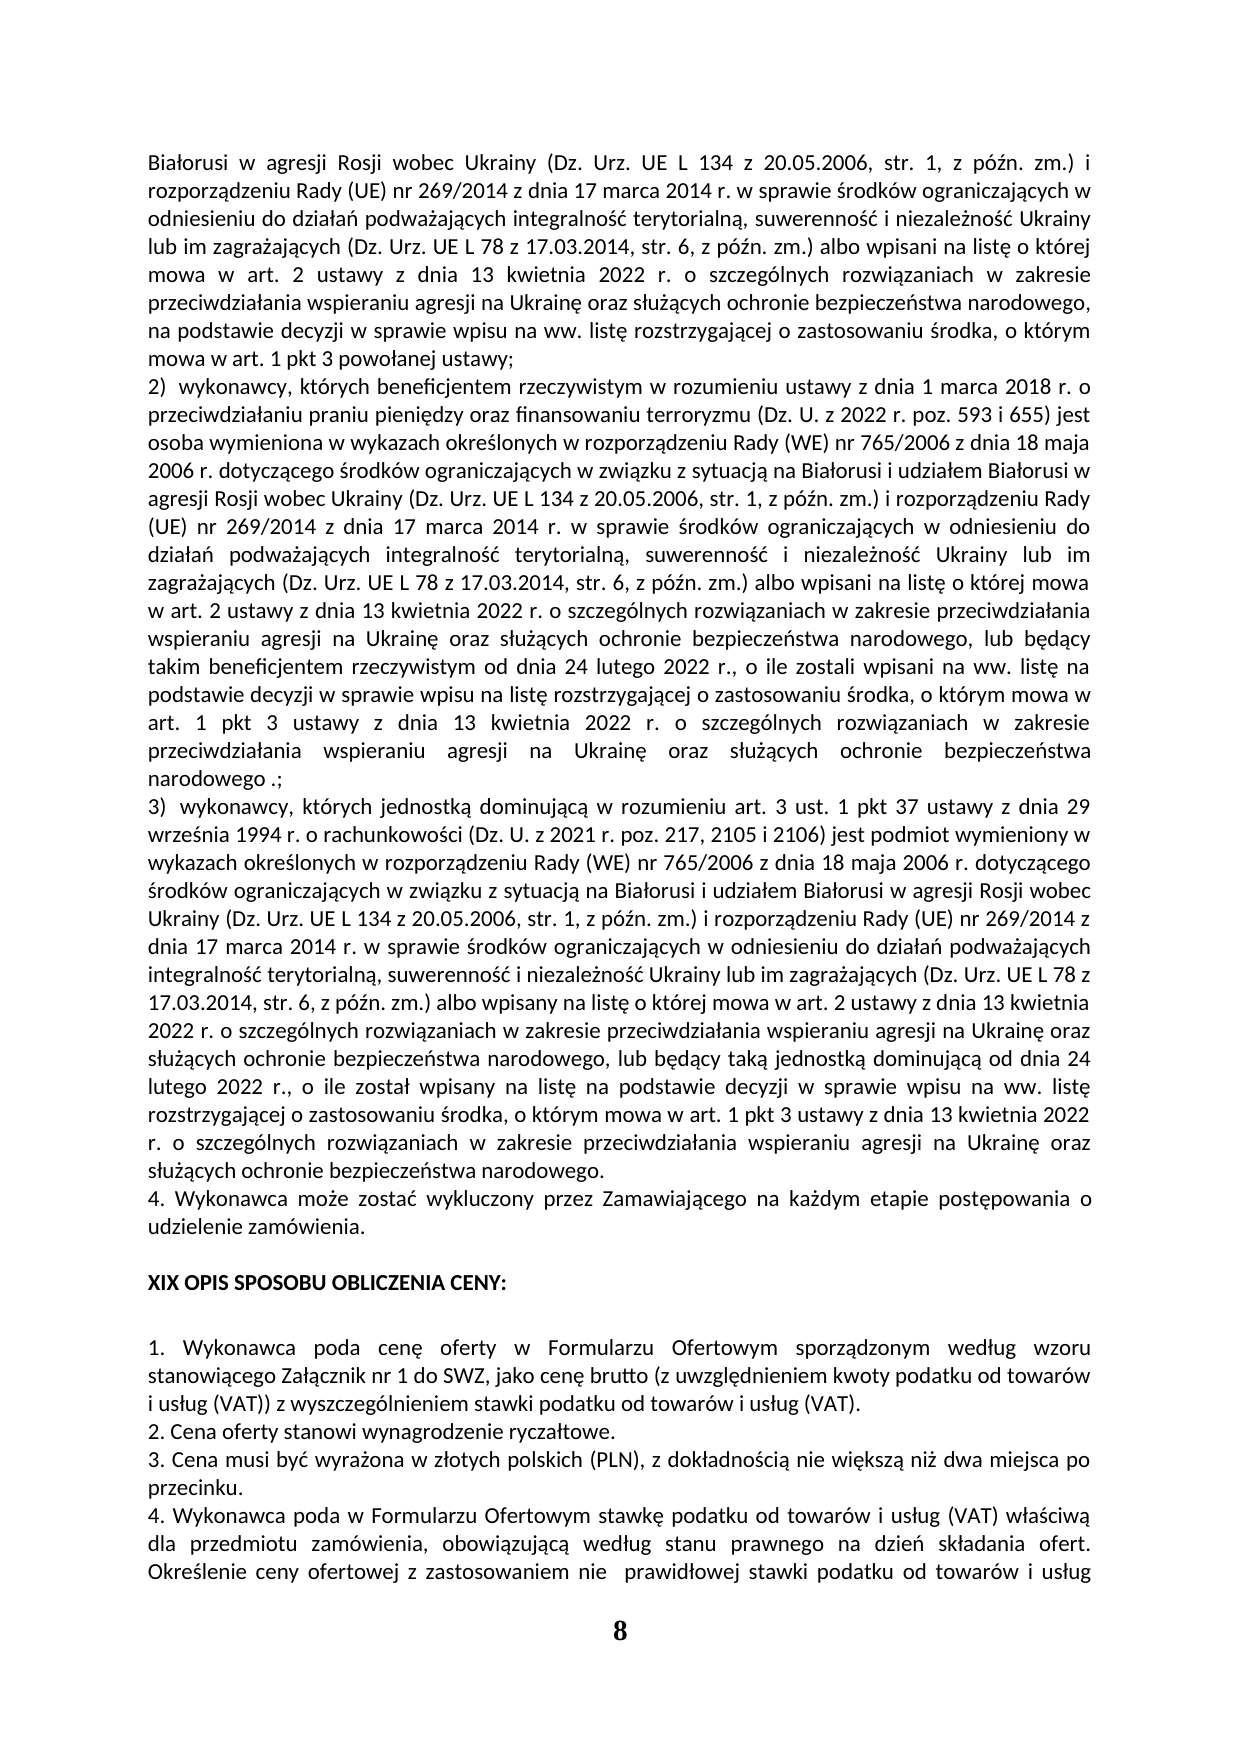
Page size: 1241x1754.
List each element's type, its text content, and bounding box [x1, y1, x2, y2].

text 2. Cena oferty stanowi wynagrodzenie ryczałtowe. [148, 1417, 1092, 1445]
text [148, 1501, 1092, 1585]
text 1. Wykonawca poda cenę oferty w Formularzu Ofertowym sporządzonym według wzoru stanowiącego Załącznik nr 1 do SWZ, jako cenę brutto (z uwzględnieniem kwoty podatku od towarów i usług (VAT)) z wyszczególnieniem stawki podatku od towarów i usług (VAT). [148, 1333, 1092, 1417]
text 2) wykonawcy, których beneficjentem rzeczywistym w rozumieniu ustawy z dnia 1 marca 2018 r. o przeciwdziałaniu praniu pieniędzy oraz finansowaniu terroryzmu (Dz. U. z 2022 r. poz. 593 i 655) jest osoba wymieniona w wykazach określonych w rozporządzeniu Rady (WE) nr 765/2006 z dnia 18 maja 2006 r. dotyczącego środków ograniczających w związku z sytuacją na Białorusi i udziałem Białorusi w agresji Rosji wobec Ukrainy (Dz. Urz. UE L 134 z 20.05.2006, str. 1, z późn. zm.) i rozporządzeniu Rady (UE) nr 269/2014 z dnia 17 marca 2014 r. w sprawie środków ograniczających w odniesieniu do działań podważających integralność terytorialną, suwerenność i niezależność Ukrainy lub im zagrażających (Dz. Urz. UE L 78 z 17.03.2014, str. 6, z późn. zm.) albo wpisani na listę o której mowa w art. 2 ustawy z dnia 13 kwietnia 2022 r. o szczególnych rozwiązaniach w zakresie przeciwdziałania wspieraniu agresji na Ukrainę oraz służących ochronie bezpieczeństwa narodowego, lub będący takim beneficjentem rzeczywistym od dnia 24 lutego 2022 r., o ile zostali wpisani na ww. listę na podstawie decyzji w sprawie wpisu na listę rozstrzygającej o zastosowaniu środka, o którym mowa w art. 1 pkt 3 ustawy z dnia 13 kwietnia 2022 r. o szczególnych rozwiązaniach w zakresie przeciwdziałania wspieraniu agresji na Ukrainę oraz służących ochronie bezpieczeństwa narodowego .; [148, 372, 1092, 792]
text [148, 148, 1092, 372]
text 3) wykonawcy, których jednostką dominującą w rozumieniu art. 3 ust. 1 pkt 37 ustawy z dnia 29 września 1994 r. o rachunkowości (Dz. U. z 2021 r. poz. 217, 2105 i 2106) jest podmiot wymieniony w wykazach określonych w rozporządzeniu Rady (WE) nr 765/2006 z dnia 18 maja 2006 r. dotyczącego środków ograniczających w związku z sytuacją na Białorusi i udziałem Białorusi w agresji Rosji wobec Ukrainy (Dz. Urz. UE L 134 z 20.05.2006, str. 1, z późn. zm.) i rozporządzeniu Rady (UE) nr 269/2014 z dnia 17 marca 2014 r. w sprawie środków ograniczających w odniesieniu do działań podważających integralność terytorialną, suwerenność i niezależność Ukrainy lub im zagrażających (Dz. Urz. UE L 78 z 17.03.2014, str. 6, z późn. zm.) albo wpisany na listę o której mowa w art. 2 ustawy z dnia 13 kwietnia 2022 r. o szczególnych rozwiązaniach w zakresie przeciwdziałania wspieraniu agresji na Ukrainę oraz służących ochronie bezpieczeństwa narodowego, lub będący taką jednostką dominującą od dnia 24 lutego 2022 r., o ile został wpisany na listę na podstawie decyzji w sprawie wpisu na ww. listę rozstrzygającej o zastosowaniu środka, o którym mowa w art. 1 pkt 3 ustawy z dnia 13 kwietnia 2022 r. o szczególnych rozwiązaniach w zakresie przeciwdziałania wspieraniu agresji na Ukrainę oraz służących ochronie bezpieczeństwa narodowego. [148, 792, 1092, 1184]
text 4. Wykonawca może zostać wykluczony przez Zamawiającego na każdym etapie postępowania o udzielenie zamówienia. [148, 1184, 1092, 1241]
text 3. Cena musi być wyrażona w złotych polskich (PLN), z dokładnością nie większą niż dwa miejsca po przecinku. [148, 1445, 1092, 1501]
text XIX OPIS SPOSOBU OBLICZENIA CENY: [148, 1268, 1092, 1297]
